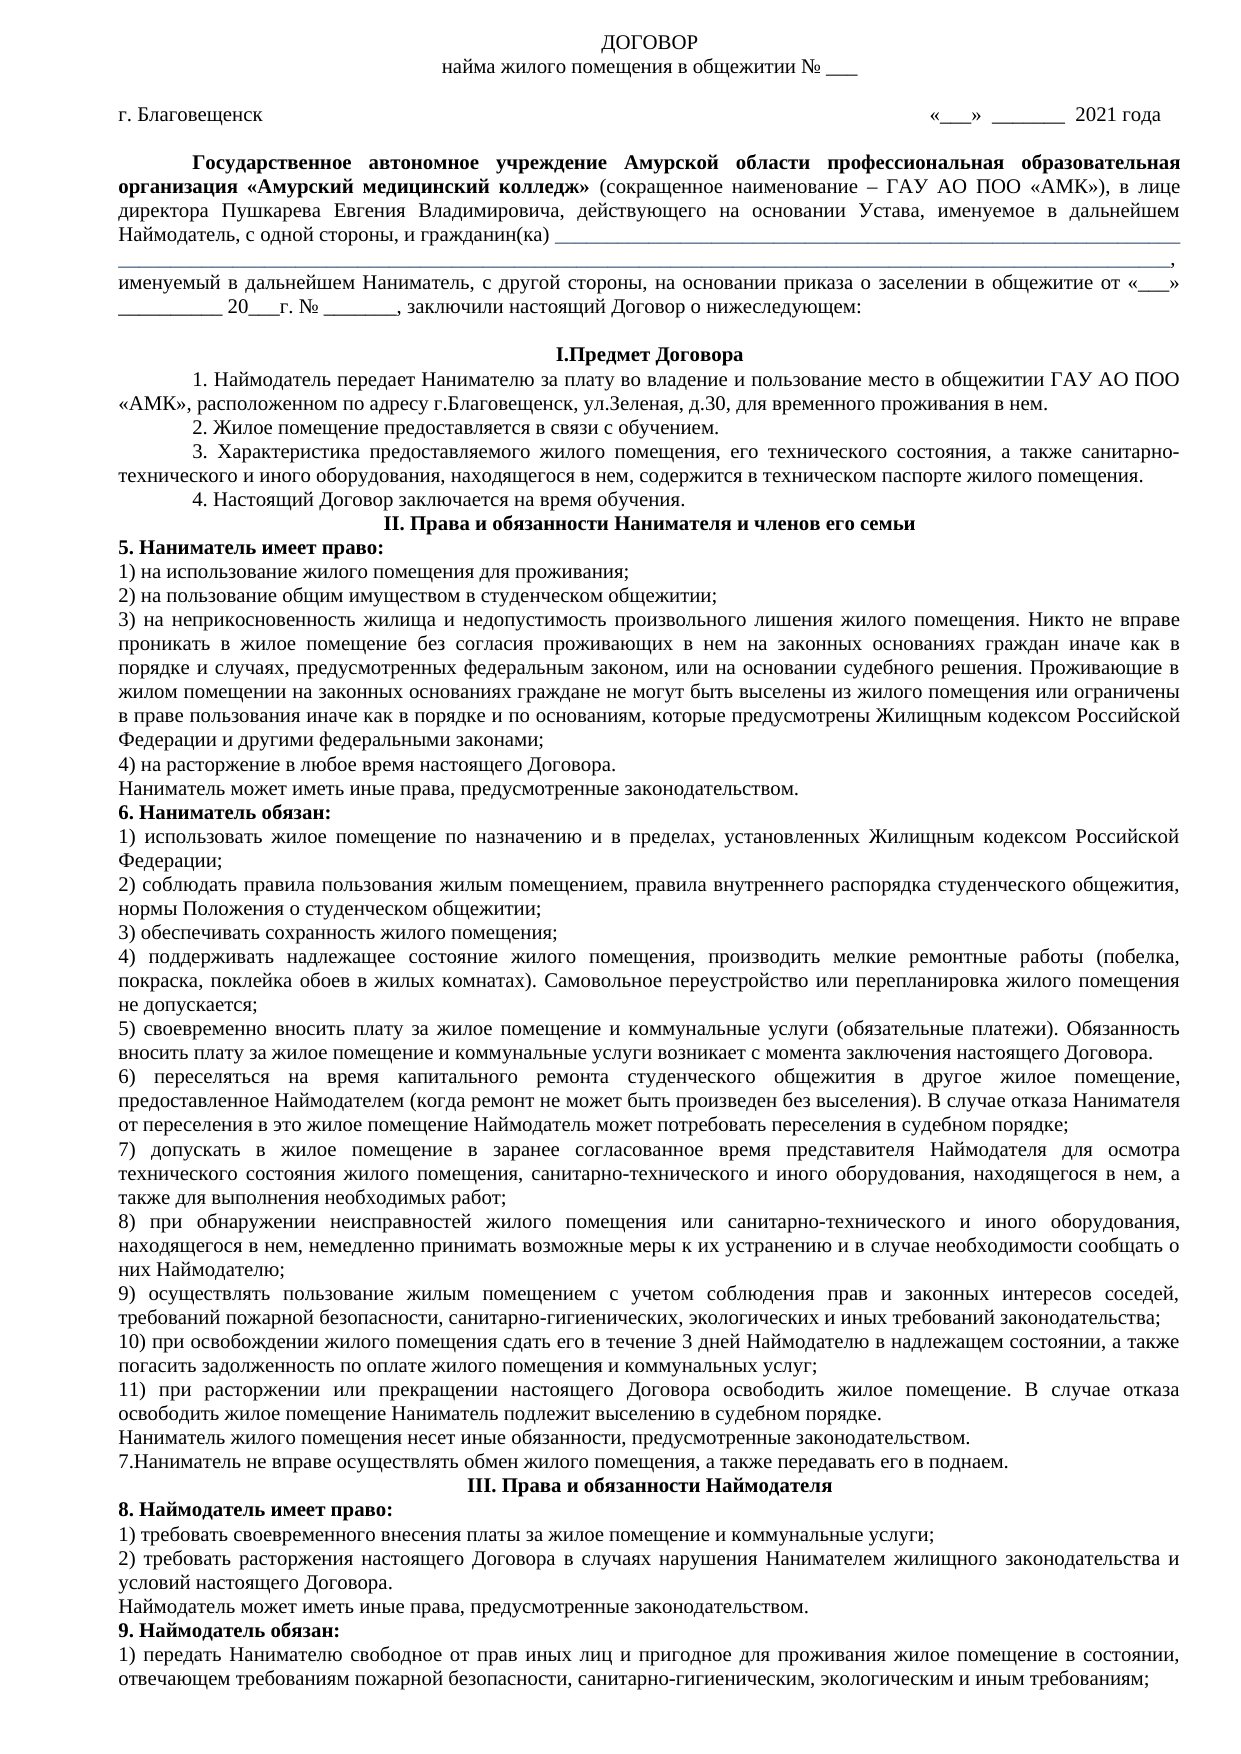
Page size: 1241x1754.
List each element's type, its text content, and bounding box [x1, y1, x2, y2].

text I.Предмет Договора [118, 342, 1181, 366]
text 1) требовать своевременного внесения платы за жилое помещение и коммунальные услуги; [118, 1521, 1181, 1546]
text 8. Наймодатель имеет право: [118, 1497, 1181, 1521]
text 2. Жилое помещение предоставляется в связи с обучением. [118, 414, 1181, 439]
text 5. Наниматель имеет право: [118, 535, 1181, 559]
text 11) при расторжении или прекращении настоящего Договора освободить жилое помещение. В случае отказа освободить жилое помещение Наниматель подлежит выселению в судебном порядке. [118, 1377, 1181, 1425]
text 4) поддерживать надлежащее состояние жилого помещения, производить мелкие ремонтные работы (побелка, покраска, поклейка обоев в жилых комнатах). Самовольное переустройство или перепланировка жилого помещения не допускается; [118, 944, 1181, 1016]
text 1. Наймодатель передает Нанимателю за плату во владение и пользование место в общежитии ГАУ АО ПОО «АМК», расположенном по адресу г.Благовещенск, ул.Зеленая, д.30, для временного проживания в нем. [118, 366, 1181, 414]
text 3) обеспечивать сохранность жилого помещения; [118, 920, 1181, 944]
text 2) соблюдать правила пользования жилым помещением, правила внутреннего распорядка студенческого общежития, нормы Положения о студенческом общежитии; [118, 872, 1181, 920]
text II. Права и обязанности Нанимателя и членов его семьи [118, 511, 1181, 535]
text 5) своевременно вносить плату за жилое помещение и коммунальные услуги (обязательные платежи). Обязанность вносить плату за жилое помещение и коммунальные услуги возникает с момента заключения настоящего Договора. [118, 1016, 1181, 1064]
text _____________________________________________________________________________________________________, именуемый в дальнейшем Наниматель, с другой стороны, на основании приказа о заселении в общежитие от «___» __________ 20___г. № _______, заключили настоящий Договор о нижеследующем: [118, 246, 1181, 318]
text III. Права и обязанности Наймодателя [118, 1473, 1181, 1497]
text Государственное автономное учреждение Амурской области профессиональная образовательная организация «Амурский медицинский колледж» (сокращенное наименование – ГАУ АО ПОО «АМК»), в лице директора Пушкарева Евгения Владимировича, действующего на основании Устава, именуемое в дальнейшем Наймодатель, с одной стороны, и гражданин(ка) ____________________________________________________________ [118, 150, 1181, 246]
text 2) на пользование общим имуществом в студенческом общежитии; [118, 583, 1181, 607]
text ДОГОВОР [118, 29, 1181, 54]
text 7.Наниматель не вправе осуществлять обмен жилого помещения, а также передавать его в поднаем. [118, 1449, 1181, 1473]
text 3. Характеристика предоставляемого жилого помещения, его технического состояния, а также санитарно-технического и иного оборудования, находящегося в нем, содержится в техническом паспорте жилого помещения. [118, 439, 1181, 487]
text 6) переселяться на время капитального ремонта студенческого общежития в другое жилое помещение, предоставленное Наймодателем (когда ремонт не может быть произведен без выселения). В случае отказа Нанимателя от переселения в это жилое помещение Наймодатель может потребовать переселения в судебном порядке; [118, 1064, 1181, 1136]
text 10) при освобождении жилого помещения сдать его в течение 3 дней Наймодателю в надлежащем состоянии, а также погасить задолженность по оплате жилого помещения и коммунальных услуг; [118, 1329, 1181, 1377]
text Наниматель жилого помещения несет иные обязанности, предусмотренные законодательством. [118, 1425, 1181, 1449]
text 9. Наймодатель обязан: [118, 1618, 1181, 1642]
text 6. Наниматель обязан: [118, 799, 1181, 824]
text 4. Настоящий Договор заключается на время обучения. [118, 487, 1181, 511]
text найма жилого помещения в общежитии № ___ [118, 54, 1181, 78]
text Наймодатель может иметь иные права, предусмотренные законодательством. [118, 1594, 1181, 1618]
text 9) осуществлять пользование жилым помещением с учетом соблюдения прав и законных интересов соседей, требований пожарной безопасности, санитарно-гигиенических, экологических и иных требований законодательства; [118, 1281, 1181, 1329]
text 8) при обнаружении неисправностей жилого помещения или санитарно-технического и иного оборудования, находящегося в нем, немедленно принимать возможные меры к их устранению и в случае необходимости сообщать о них Наймодателю; [118, 1209, 1181, 1281]
text г. Благовещенск «___» _______ 2021 года [118, 102, 1181, 126]
text 1) на использование жилого помещения для проживания; [118, 559, 1181, 583]
text 4) на расторжение в любое время настоящего Договора. [118, 751, 1181, 776]
text 1) передать Нанимателю свободное от прав иных лиц и пригодное для проживания жилое помещение в состоянии, отвечающем требованиям пожарной безопасности, санитарно-гигиеническим, экологическим и иным требованиям; [118, 1642, 1181, 1690]
text Наниматель может иметь иные права, предусмотренные законодательством. [118, 776, 1181, 799]
text 7) допускать в жилое помещение в заранее согласованное время представителя Наймодателя для осмотра технического состояния жилого помещения, санитарно-технического и иного оборудования, находящегося в нем, а также для выполнения необходимых работ; [118, 1136, 1181, 1209]
text 3) на неприкосновенность жилища и недопустимость произвольного лишения жилого помещения. Никто не вправе проникать в жилое помещение без согласия проживающих в нем на законных основаниях граждан иначе как в порядке и случаях, предусмотренных федеральным законом, или на основании судебного решения. Проживающие в жилом помещении на законных основаниях граждане не могут быть выселены из жилого помещения или ограничены в праве пользования иначе как в порядке и по основаниям, которые предусмотрены Жилищным кодексом Российской Федерации и другими федеральными законами; [118, 607, 1181, 751]
text 2) требовать расторжения настоящего Договора в случаях нарушения Нанимателем жилищного законодательства и условий настоящего Договора. [118, 1546, 1181, 1594]
text 1) использовать жилое помещение по назначению и в пределах, установленных Жилищным кодексом Российской Федерации; [118, 824, 1181, 872]
